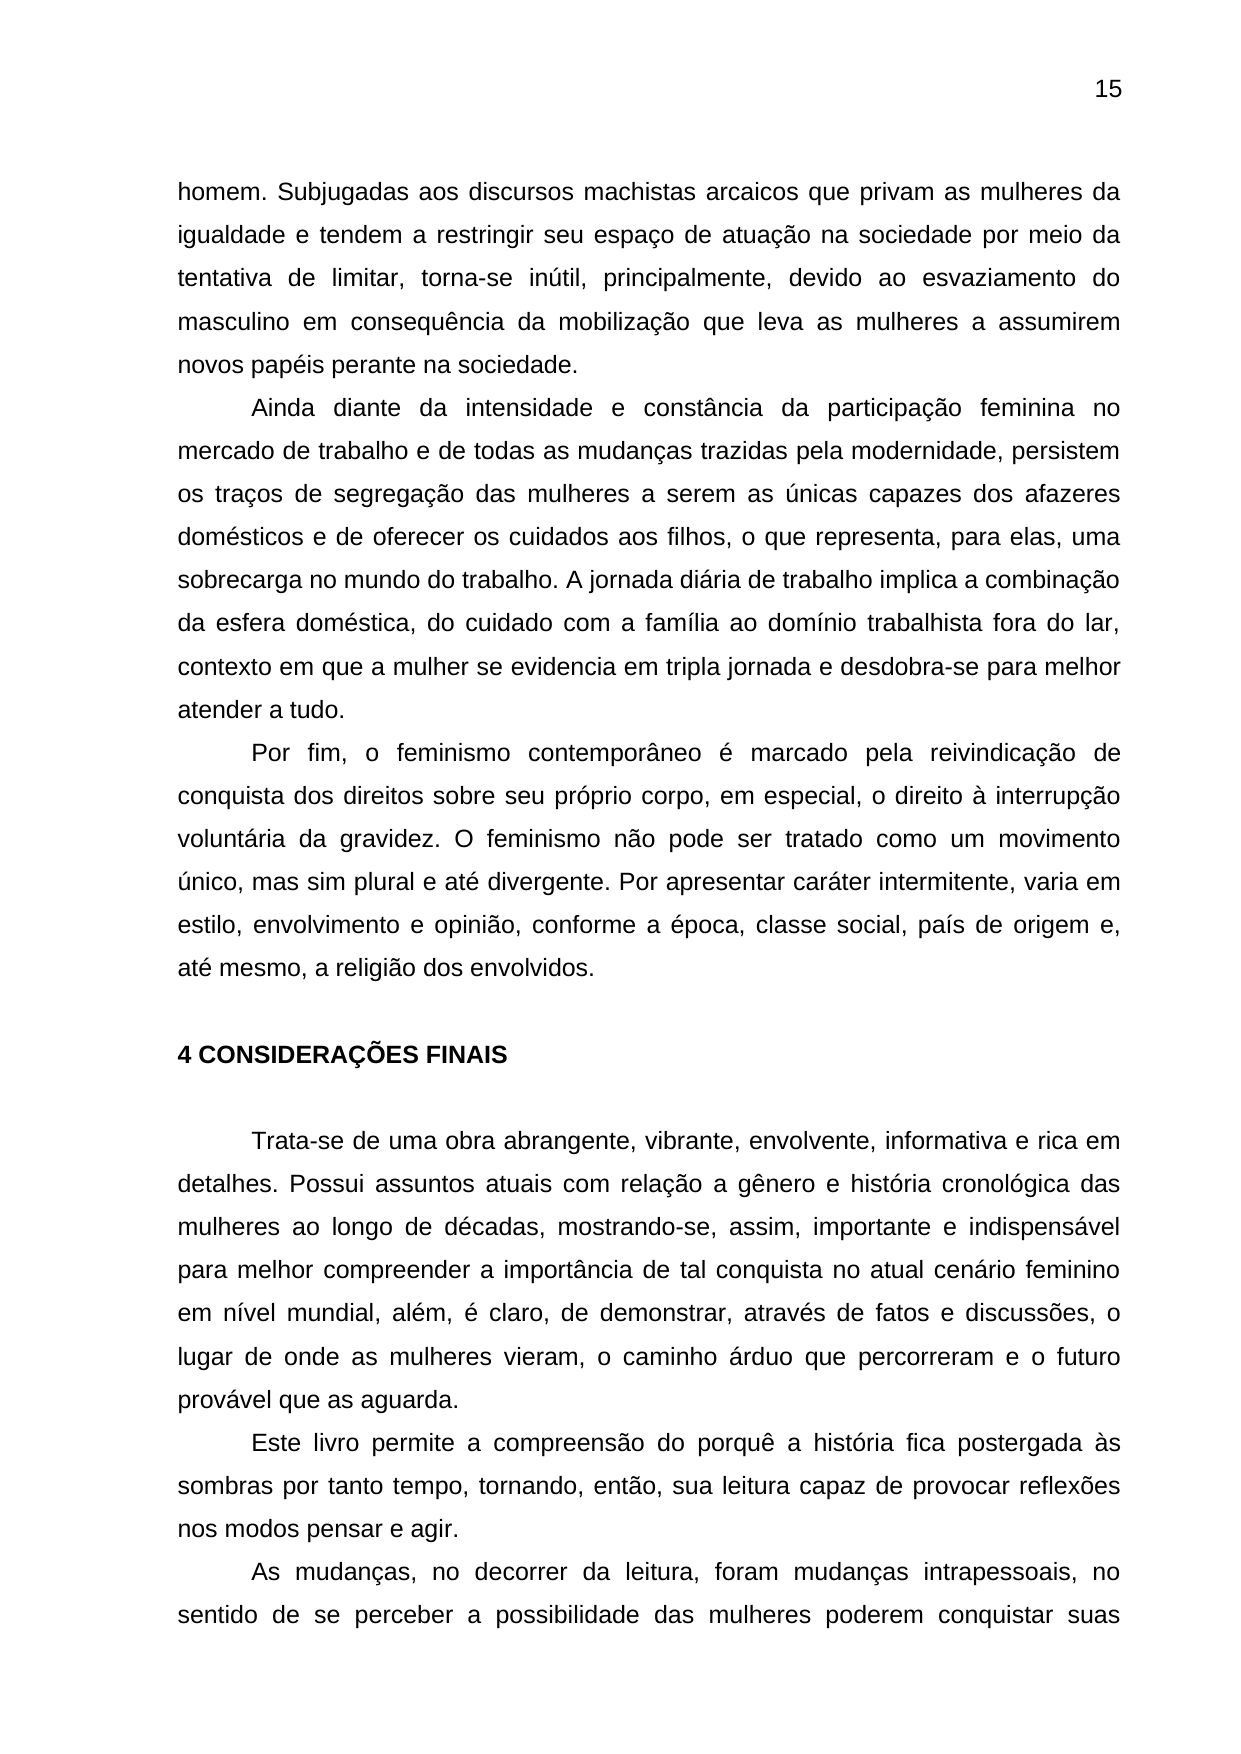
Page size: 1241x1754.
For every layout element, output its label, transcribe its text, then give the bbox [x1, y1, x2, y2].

text Trata-se de uma obra abrangente, vibrante, envolvente, informativa e rica em detalhes. Possui assuntos atuais com relação a gênero e história cronológica das mulheres ao longo de décadas, mostrando-se, assim, importante e indispensável para melhor compreender a importância de tal conquista no atual cenário feminino em nível mundial, além, é claro, de demonstrar, através de fatos e discussões, o lugar de onde as mulheres vieram, o caminho árduo que percorreram e o futuro provável que as aguarda. [177, 1126, 1122, 1413]
text Por fim, o feminismo contemporâneo é marcado pela reivindicação de conquista dos direitos sobre seu próprio corpo, em especial, o direito à interrupção voluntária da gravidez. O feminismo não pode ser tratado como um movimento único, mas sim plural e até divergente. Por apresentar caráter intermitente, varia em estilo, envolvimento e opinião, conforme a época, classe social, país de origem e, até mesmo, a religião dos envolvidos. [177, 738, 1122, 982]
text Este livro permite a compreensão do porquê a história fica postergada às sombras por tanto tempo, tornando, então, sua leitura capaz de provocar reflexões nos modos pensar e agir. [177, 1428, 1122, 1543]
text 4 CONSIDERAÇÕES FINAIS [177, 1040, 1122, 1068]
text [177, 1557, 1122, 1629]
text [177, 177, 1122, 378]
text Ainda diante da intensidade e constância da participação feminina no mercado de trabalho e de todas as mudanças trazidas pela modernidade, persistem os traços de segregação das mulheres a serem as únicas capazes dos afazeres domésticos e de oferecer os cuidados aos filhos, o que representa, para elas, uma sobrecarga no mundo do trabalho. A jornada diária de trabalho implica a combinação da esfera doméstica, do cuidado com a família ao domínio trabalhista fora do lar, contexto em que a mulher se evidencia em tripla jornada e desdobra-se para melhor atender a tudo. [177, 393, 1122, 723]
